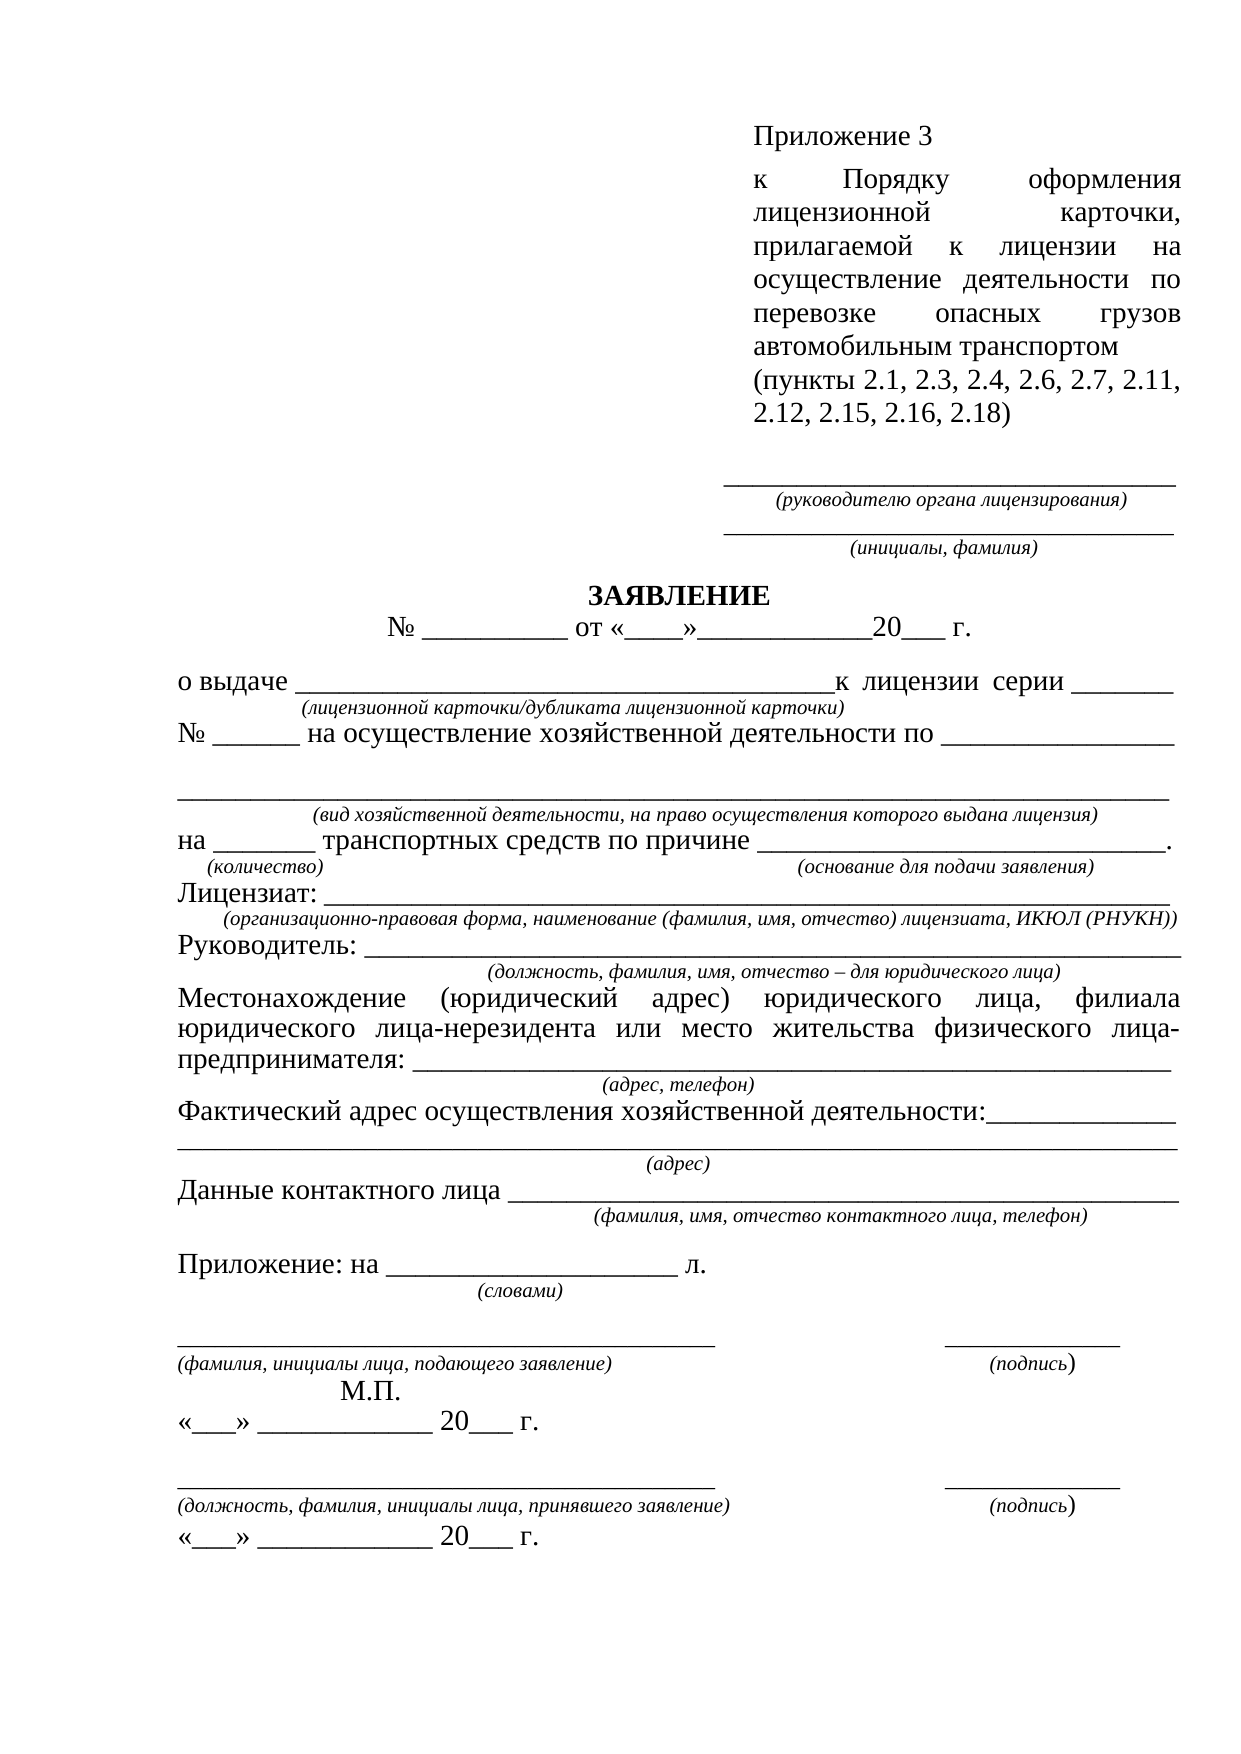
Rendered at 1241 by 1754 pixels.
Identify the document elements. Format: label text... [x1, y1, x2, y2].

subtitle к Порядку оформления лицензионной карточки, прилагаемой к лицензии на осуществление деятельности по перевозке опасных грузов автомобильным транспортом [753, 161, 1181, 261]
text ЗАЯВЛЕНИЕ [177, 581, 1181, 612]
text (вид хозяйственной деятельности, на право осуществления которого выдана лицензия) [177, 803, 1181, 825]
subtitle к Порядку оформления лицензионной карточки, прилагаемой к лицензии на осуществление деятельности по перевозке опасных грузов автомобильным транспортом [753, 295, 1181, 362]
text ___________________________________________ ______________ [177, 1323, 1181, 1349]
text Приложение 3 [753, 118, 1181, 152]
text (словами) [177, 1280, 1181, 1302]
text № ______ на осуществление хозяйственной деятельности по ________________ [177, 718, 1181, 749]
text № __________ от «____»____________20___ г. [177, 612, 1181, 642]
text (руководителю органа лицензирования) [177, 489, 1181, 511]
text (фамилия, инициалы лица, подающего заявление) (подпись) [177, 1349, 1181, 1376]
text ___________________________________________ ______________ [177, 1466, 1181, 1492]
text (лицензионной карточки/дубликата лицензионной карточки) [177, 697, 1181, 718]
text (должность, фамилия, имя, отчество – для юридического лица) [177, 961, 1181, 983]
text «___» ____________ 20___ г. [177, 1406, 1181, 1437]
text (инициалы, фамилия) [177, 537, 1181, 559]
text _______________________________ [177, 456, 1181, 489]
text ____________________________________ [177, 511, 1181, 537]
text (адрес) [177, 1153, 1181, 1175]
text М.П. [177, 1376, 1181, 1406]
text (фамилия, имя, отчество контактного лица, телефон) [177, 1205, 1181, 1227]
text (адрес, телефон) [177, 1074, 1181, 1096]
text о выдаче _____________________________________к лицензии серии _______ [177, 666, 1181, 697]
text Фактический адрес осуществления хозяйственной деятельности:_____________ ________________________________________________________________________________ [177, 1096, 1181, 1153]
text (количество) (основание для подачи заявления) [177, 856, 1181, 878]
text Лицензиат: __________________________________________________________ [177, 878, 1181, 908]
text Местонахождение (юридический адрес) юридического лица, филиала юридического лица-нерезидента или место жительства физического лица-предпринимателя: ____________________________________________________ [177, 983, 1181, 1074]
text Данные контактного лица ______________________________________________ [177, 1175, 1181, 1205]
text (пункты 2.1, 2.3, 2.4, 2.6, 2.7, 2.11, 2.12, 2.15, 2.16, 2.18) [753, 362, 1181, 429]
text на _______ транспортных средств по причине ____________________________. [177, 825, 1181, 856]
text (должность, фамилия, инициалы лица, принявшего заявление) (подпись) [177, 1492, 1181, 1518]
text ____________________________________________________________________ [177, 773, 1181, 803]
text Руководитель: ________________________________________________________ [177, 930, 1181, 961]
text «___» ____________ 20___ г. [177, 1518, 1181, 1551]
text Приложение: на ____________________ л. [177, 1249, 1181, 1280]
text (организационно-правовая форма, наименование (фамилия, имя, отчество) лицензиата, ИКЮЛ (РНУКН)) [177, 908, 1181, 930]
